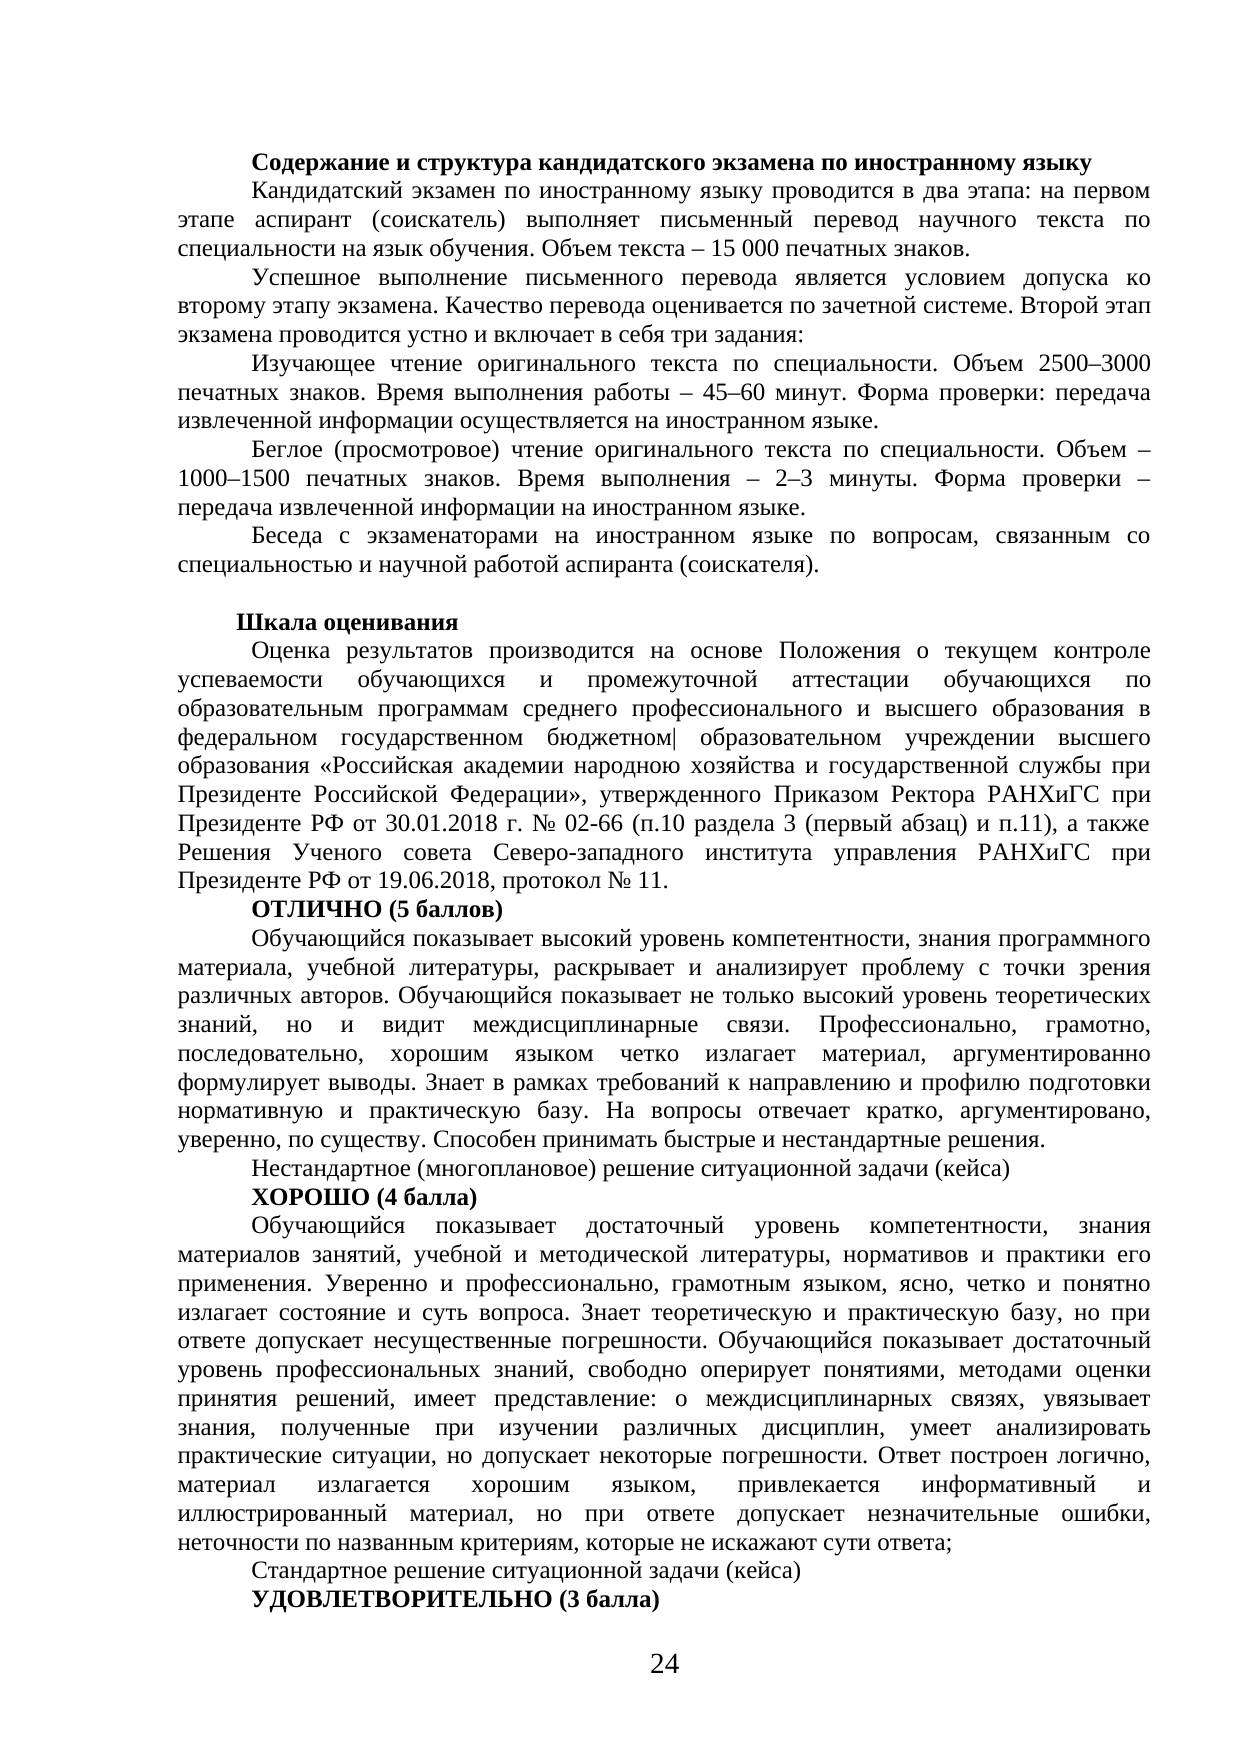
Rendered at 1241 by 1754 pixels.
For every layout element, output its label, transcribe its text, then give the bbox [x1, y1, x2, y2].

text Успешное выполнение письменного перевода является условием допуска ко второму этапу экзамена. Качество перевода оценивается по зачетной системе. Второй этап экзамена проводится устно и включает в себя три задания: [177, 262, 1152, 348]
text Шкала оценивания [177, 607, 1152, 636]
text УДОВЛЕТВОРИТЕЛЬНО (3 балла) [177, 1584, 1152, 1613]
text Обучающийся показывает высокий уровень компетентности, знания программного материала, учебной литературы, раскрывает и анализирует проблему с точки зрения различных авторов. Обучающийся показывает не только высокий уровень теоретических знаний, но и видит междисциплинарные связи. Профессионально, грамотно, последовательно, хорошим языком четко излагает материал, аргументированно формулирует выводы. Знает в рамках требований к направлению и профилю подготовки нормативную и практическую базу. На вопросы отвечает кратко, аргументировано, уверенно, по существу. Способен принимать быстрые и нестандартные решения. [177, 923, 1152, 1153]
text Оценка результатов производится на основе Положения о текущем контроле успеваемости обучающихся и промежуточной аттестации обучающихся по образовательным программам среднего профессионального и высшего образования в федеральном государственном бюджетном| образовательном учреждении высшего образования «Российская академии народною хозяйства и государственной службы при Президенте Российской Федерации», утвержденного Приказом Ректора РАНХиГС при Президенте РФ от 30.01.2018 г. № 02-66 (п.10 раздела 3 (первый абзац) и п.11), а также Решения Ученого совета Северо-западного института управления РАНХиГС при Президенте РФ от 19.06.2018, протокол № 11. [177, 636, 1152, 894]
text Изучающее чтение оригинального текста по специальности. Объем 2500–3000 печатных знаков. Время выполнения работы – 45–60 минут. Форма проверки: передача извлеченной информации осуществляется на иностранном языке. [177, 348, 1152, 434]
text Беглое (просмотровое) чтение оригинального текста по специальности. Объем – 1000–1500 печатных знаков. Время выполнения – 2–3 минуты. Форма проверки – передача извлеченной информации на иностранном языке. [177, 434, 1152, 521]
text Беседа с экзаменаторами на иностранном языке по вопросам, связанным со специальностью и научной работой аспиранта (соискателя). [177, 521, 1152, 578]
text ХОРОШО (4 балла) [177, 1182, 1152, 1211]
text Содержание и структура кандидатского экзамена по иностранному языку [177, 147, 1152, 176]
text Стандартное решение ситуационной задачи (кейса) [177, 1556, 1152, 1584]
text Кандидатский экзамен по иностранному языку проводится в два этапа: на первом этапе аспирант (соискатель) выполняет письменный перевод научного текста по специальности на язык обучения. Объем текста – 15 000 печатных знаков. [177, 176, 1152, 262]
text Обучающийся показывает достаточный уровень компетентности, знания материалов занятий, учебной и методической литературы, нормативов и практики его применения. Уверенно и профессионально, грамотным языком, ясно, четко и понятно излагает состояние и суть вопроса. Знает теоретическую и практическую базу, но при ответе допускает несущественные погрешности. Обучающийся показывает достаточный уровень профессиональных знаний, свободно оперирует понятиями, методами оценки принятия решений, имеет представление: о междисциплинарных связях, увязывает знания, полученные при изучении различных дисциплин, умеет анализировать практические ситуации, но допускает некоторые погрешности. Ответ построен логично, материал излагается хорошим языком, привлекается информативный и иллюстрированный материал, но при ответе допускает незначительные ошибки, неточности по названным критериям, которые не искажают сути ответа; [177, 1211, 1152, 1556]
text ОТЛИЧНО (5 баллов) [177, 894, 1152, 923]
text Нестандартное (многоплановое) решение ситуационной задачи (кейса) [177, 1153, 1152, 1182]
